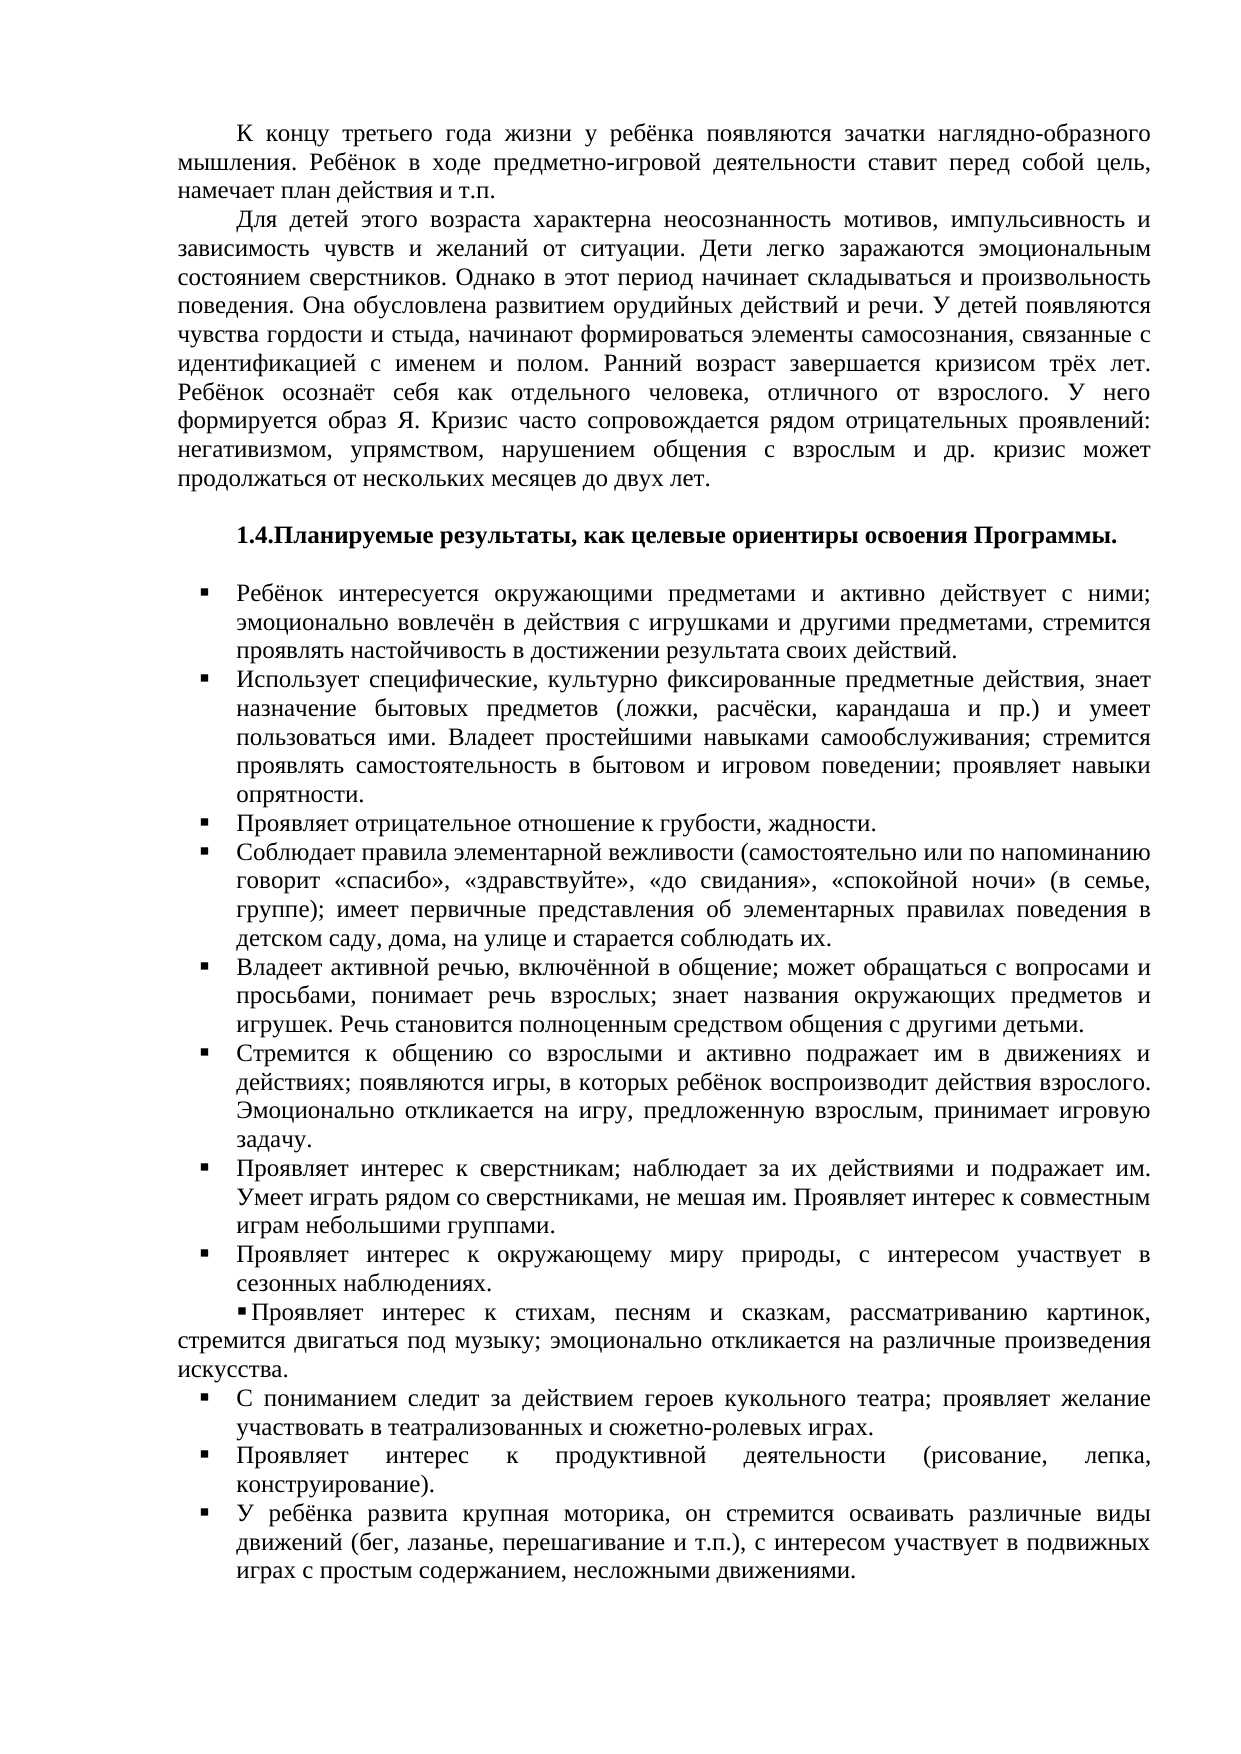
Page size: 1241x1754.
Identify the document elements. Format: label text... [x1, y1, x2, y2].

list Проявляет интерес к стихам, песням и сказкам, рассматриванию картинок, стремится двигаться под музыку; эмоционально откликается на различные произведения искусства. [177, 1297, 1152, 1383]
list Использует специфические, культурно фиксированные предметные действия, знает назначение бытовых предметов (ложки, расчёски, карандаша и пр.) и умеет пользоваться ими. Владеет простейшими навыками самообслуживания; стремится проявлять самостоятельность в бытовом и игровом поведении; проявляет навыки опрятности. [199, 664, 1152, 808]
list Проявляет отрицательное отношение к грубости, жадности. [199, 808, 1152, 837]
list Владеет активной речью, включённой в общение; может обращаться с вопросами и просьбами, понимает речь взрослых; знает названия окружающих предметов и игрушек. Речь становится полноценным средством общения с другими детьми. [199, 952, 1152, 1038]
list У ребёнка развита крупная моторика, он стремится осваивать различные виды движений (бег, лазанье, перешагивание и т.п.), с интересом участвует в подвижных играх с простым содержанием, несложными движениями. [199, 1498, 1152, 1584]
list Для детей этого возраста характерна неосознанность мотивов, импульсивность и зависимость чувств и желаний от ситуации. Дети легко заражаются эмоциональным состоянием сверстников. Однако в этот период начинает складываться и произвольность поведения. Она обусловлена развитием орудийных действий и речи. У детей появляются чувства гордости и стыда, начинают формироваться элементы самосознания, связанные с идентификацией с именем и полом. Ранний возраст завершается кризисом трёх лет. Ребёнок осознаёт себя как отдельного человека, отличного от взрослого. У него формируется образ Я. Кризис часто сопровождается рядом отрицательных проявлений: негативизмом, упрямством, нарушением общения с взрослым и др. кризис может продолжаться от нескольких месяцев до двух лет. [177, 204, 1152, 492]
list С пониманием следит за действием героев кукольного театра; проявляет желание участвовать в театрализованных и сюжетно-ролевых играх. [199, 1383, 1152, 1441]
list К концу третьего года жизни у ребёнка появляются зачатки наглядно-образного мышления. Ребёнок в ходе предметно-игровой деятельности ставит перед собой цель, намечает план действия и т.п. [177, 118, 1152, 204]
list Ребёнок интересуется окружающими предметами и активно действует с ними; эмоционально вовлечён в действия с игрушками и другими предметами, стремится проявлять настойчивость в достижении результата своих действий. [199, 578, 1152, 664]
list Проявляет интерес к окружающему миру природы, с интересом участвует в сезонных наблюдениях. [199, 1239, 1152, 1297]
list Стремится к общению со взрослыми и активно подражает им в движениях и действиях; появляются игры, в которых ребёнок воспроизводит действия взрослого. Эмоционально откликается на игру, предложенную взрослым, принимает игровую задачу. [199, 1038, 1152, 1153]
list Проявляет интерес к сверстникам; наблюдает за их действиями и подражает им. Умеет играть рядом со сверстниками, не мешая им. Проявляет интерес к совместным играм небольшими группами. [199, 1153, 1152, 1239]
list Соблюдает правила элементарной вежливости (самостоятельно или по напоминанию говорит «спасибо», «здравствуйте», «до свидания», «спокойной ночи» (в семье, группе); имеет первичные представления об элементарных правилах поведения в детском саду, дома, на улице и старается соблюдать их. [199, 837, 1152, 952]
list 1.4.Планируемые результаты, как целевые ориентиры освоения Программы. [177, 521, 1152, 549]
list Проявляет интерес к продуктивной деятельности (рисование, лепка, конструирование). [199, 1441, 1152, 1498]
